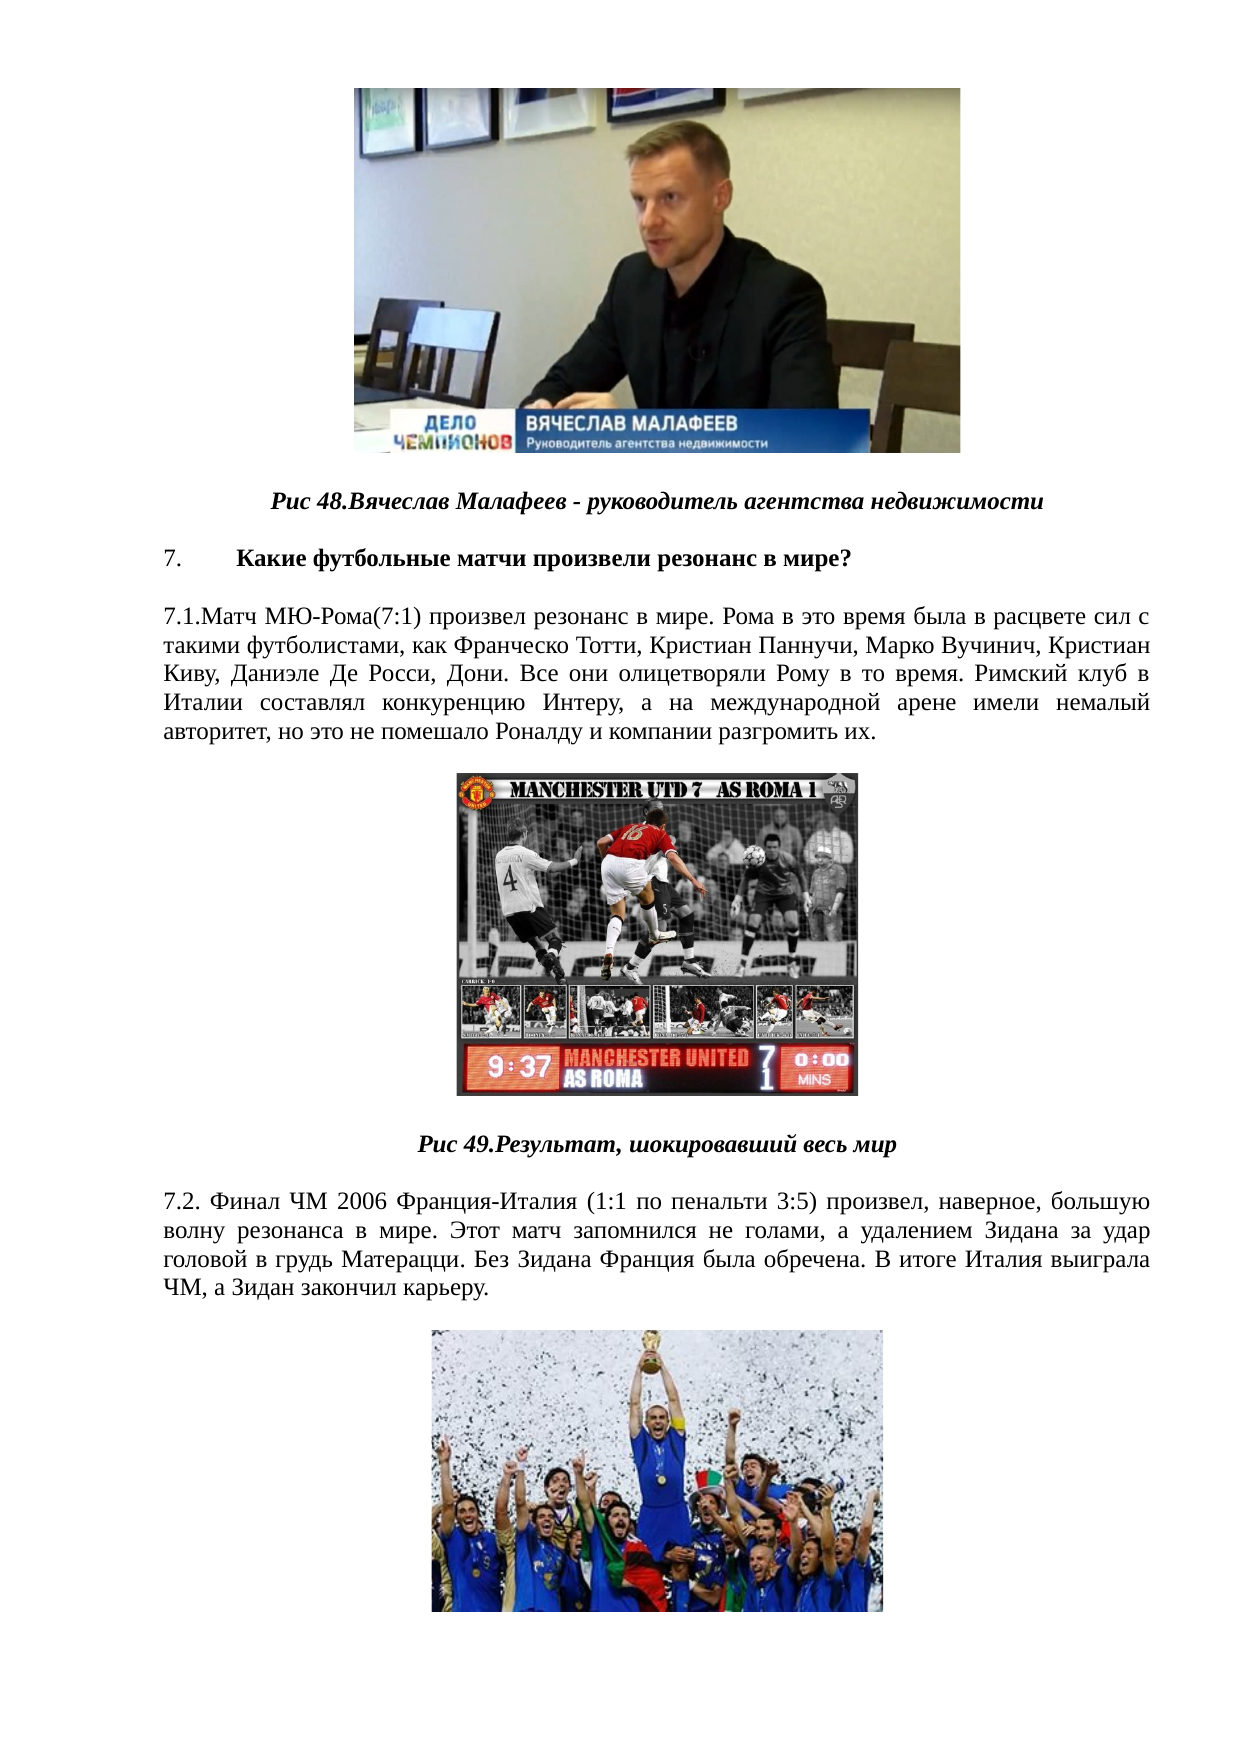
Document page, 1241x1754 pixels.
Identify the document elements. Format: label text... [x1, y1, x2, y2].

text Рис 48.Вячеслав Малафеев - руководитель агентства недвижимости [163, 486, 1152, 515]
text 7.1.Матч МЮ-Рома(7:1) произвел резонанс в мире. Рома в это время была в расцвете сил с такими футболистами, как Франческо Тотти, Кристиан Паннучи, Марко Вучинич, Кристиан Киву, Даниэле Де Росси, Дони. Все они олицетворяли Рому в то время. Римский клуб в Италии составлял конкуренцию Интеру, а на международной арене имели немалый авторитет, но это не помешало Роналду и компании разгромить их. [163, 601, 1152, 745]
picture [456, 773, 859, 1096]
text 7.2. Финал ЧМ 2006 Франция-Италия (1:1 по пенальти 3:5) произвел, наверное, большую волну резонанса в мире. Этот матч запомнился не голами, а удалением Зидана за удар головой в грудь Матерацци. Без Зидана Франция была обречена. В итоге Италия выиграла ЧМ, а Зидан закончил карьеру. [163, 1186, 1152, 1301]
text 7. Какие футбольные матчи произвели резонанс в мире? [163, 543, 1152, 572]
text Рис 49.Результат, шокировавший весь мир [163, 1129, 1152, 1157]
picture [354, 88, 961, 453]
picture [431, 1330, 884, 1612]
